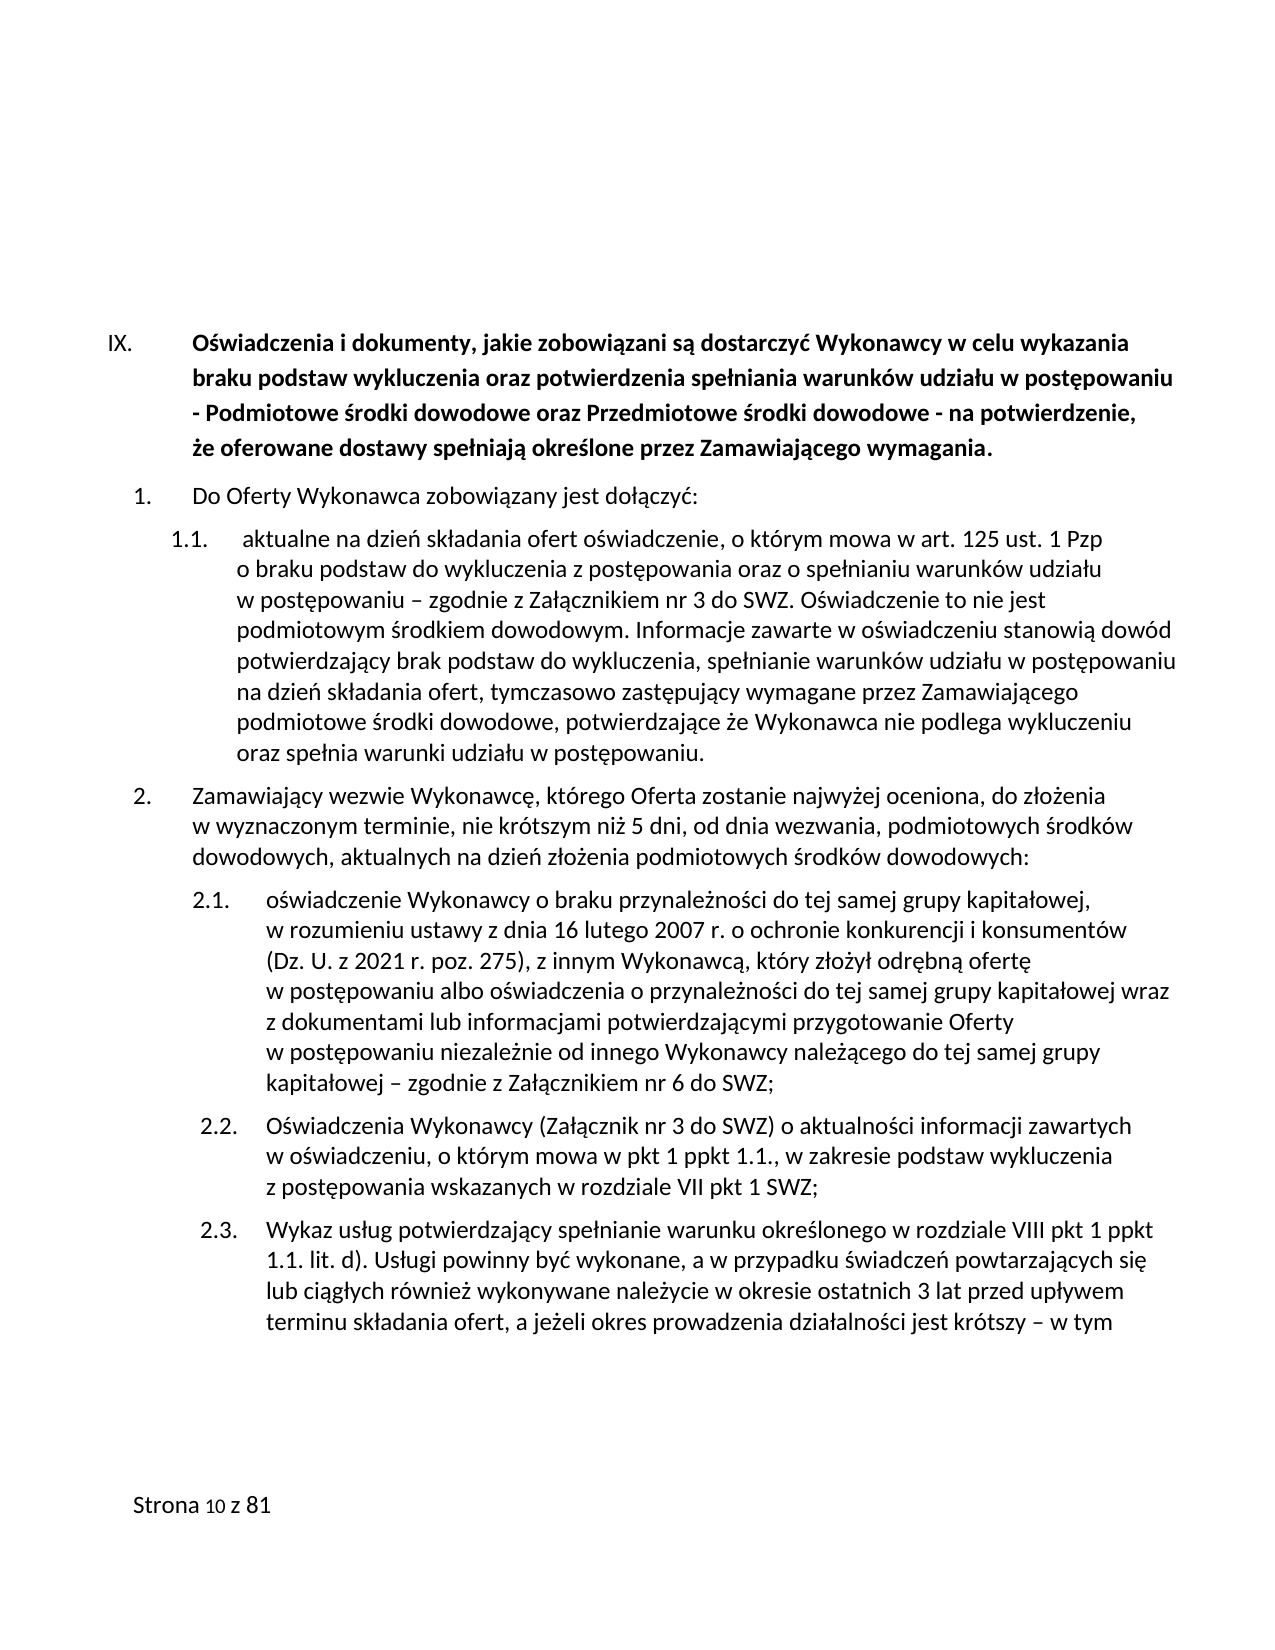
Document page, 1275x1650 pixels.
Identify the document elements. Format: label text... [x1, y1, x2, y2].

list Zamawiający wezwie Wykonawcę, którego Oferta zostanie najwyżej oceniona, do złożenia w wyznaczonym terminie, nie krótszym niż 5 dni, od dnia wezwania, podmiotowych środków dowodowych, aktualnych na dzień złożenia podmiotowych środków dowodowych: [133, 780, 1181, 871]
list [200, 1214, 1181, 1336]
list Oświadczenia Wykonawcy (Załącznik nr 3 do SWZ) o aktualności informacji zawartych w oświadczeniu, o którym mowa w pkt 1 ppkt 1.1., w zakresie podstaw wykluczenia z postępowania wskazanych w rozdziale VII pkt 1 SWZ; [200, 1110, 1181, 1202]
list aktualne na dzień składania ofert oświadczenie, o którym mowa w art. 125 ust. 1 Pzp o braku podstaw do wykluczenia z postępowania oraz o spełnianiu warunków udziału w postępowaniu – zgodnie z Załącznikiem nr 3 do SWZ. Oświadczenie to nie jest podmiotowym środkiem dowodowym. Informacje zawarte w oświadczeniu stanowią dowód potwierdzający brak podstaw do wykluczenia, spełnianie warunków udziału w postępowaniu na dzień składania ofert, tymczasowo zastępujący wymagane przez Zamawiającego podmiotowe środki dowodowe, potwierdzające że Wykonawca nie podlega wykluczeniu oraz spełnia warunki udziału w postępowaniu. [170, 523, 1181, 767]
subtitle Oświadczenia i dokumenty, jakie zobowiązani są dostarczyć Wykonawcy w celu wykazania braku podstaw wykluczenia oraz potwierdzenia spełniania warunków udziału w postępowaniu - Podmiotowe środki dowodowe oraz Przedmiotowe środki dowodowe - na potwierdzenie, że oferowane dostawy spełniają określone przez Zamawiającego wymagania. [133, 328, 1181, 463]
list Do Oferty Wykonawca zobowiązany jest dołączyć: [133, 480, 1181, 511]
list oświadczenie Wykonawcy o braku przynależności do tej samej grupy kapitałowej, w rozumieniu ustawy z dnia 16 lutego 2007 r. o ochronie konkurencji i konsumentów (Dz. U. z 2021 r. poz. 275), z innym Wykonawcą, który złożył odrębną ofertę w postępowaniu albo oświadczenia o przynależności do tej samej grupy kapitałowej wraz z dokumentami lub informacjami potwierdzającymi przygotowanie Oferty w postępowaniu niezależnie od innego Wykonawcy należącego do tej samej grupy kapitałowej – zgodnie z Załącznikiem nr 6 do SWZ; [192, 884, 1181, 1097]
